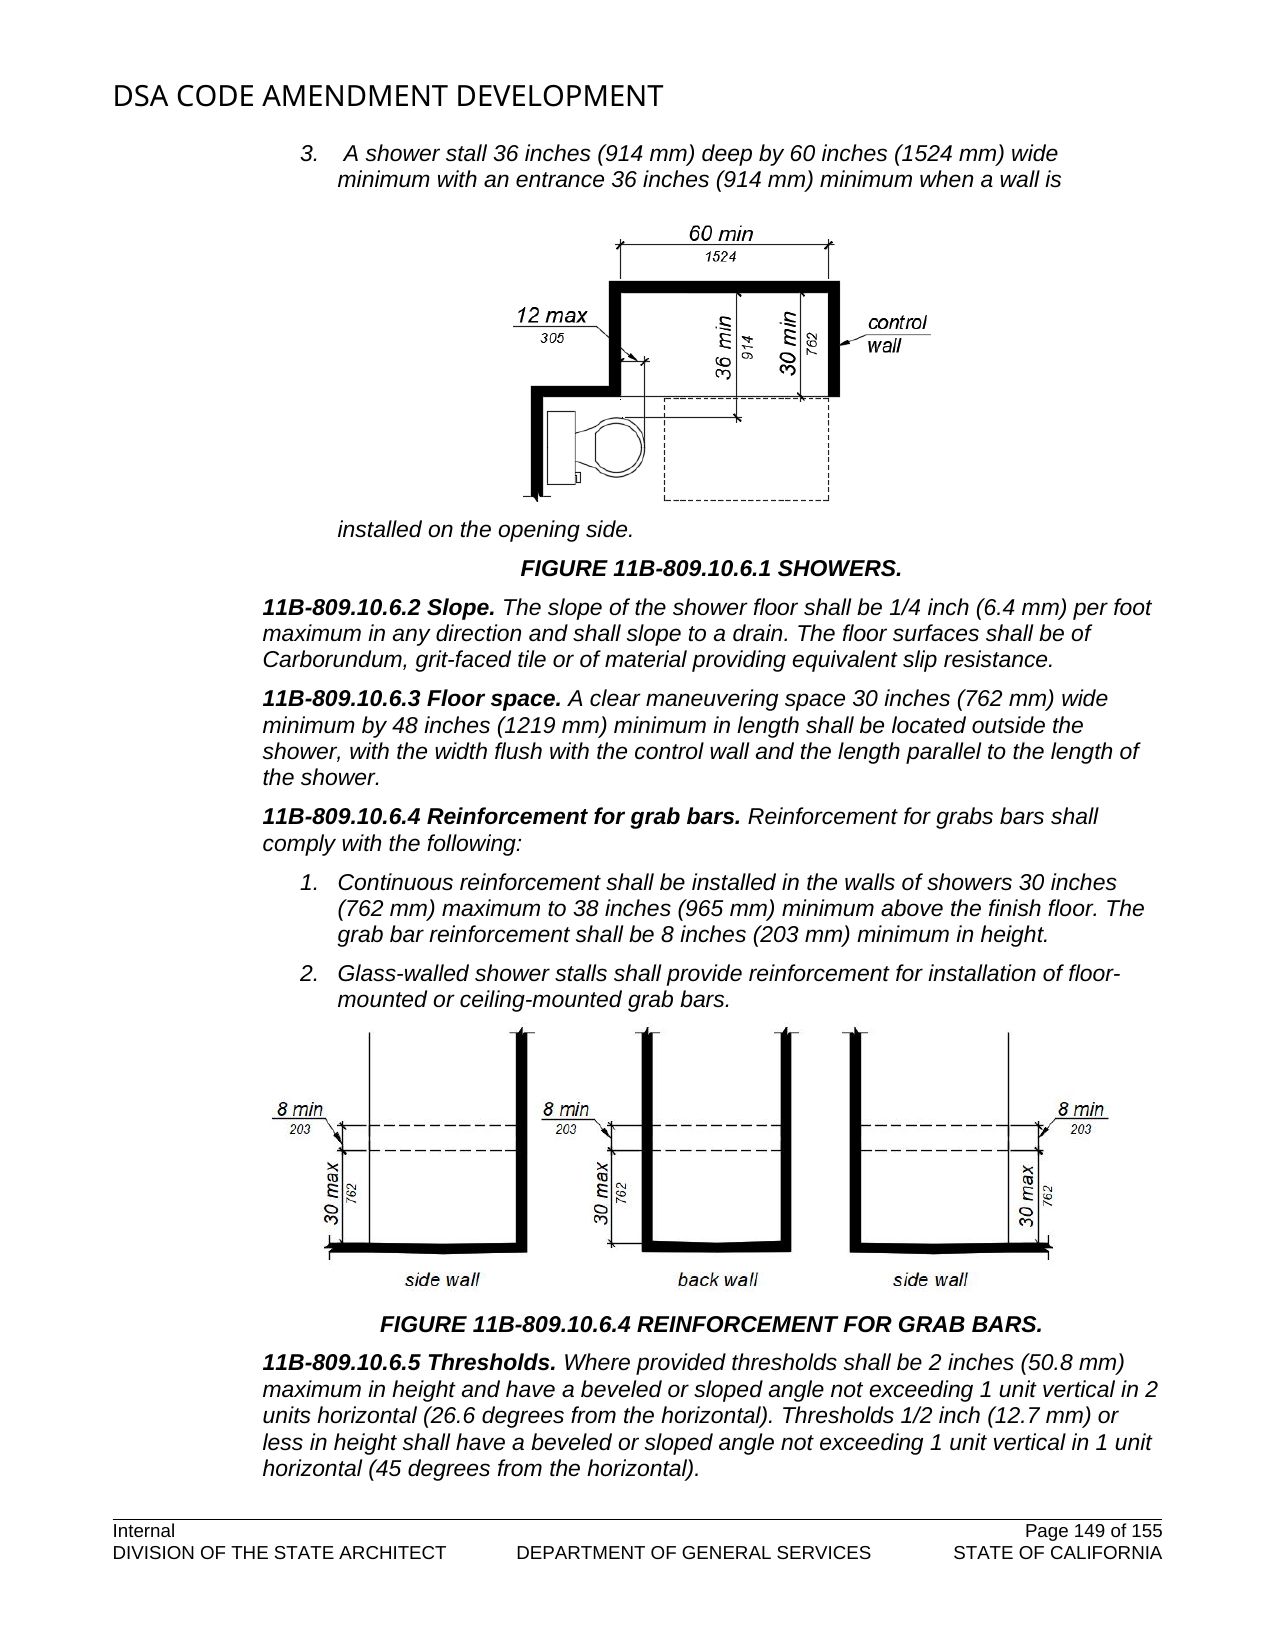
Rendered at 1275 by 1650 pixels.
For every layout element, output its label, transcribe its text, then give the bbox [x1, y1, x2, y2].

picture [262, 1013, 1115, 1298]
text 11B-809.10.6.4 Reinforcement for grab bars. Reinforcement for grabs bars shall comply with the following: [262, 803, 1162, 856]
text 11B-809.10.6.5 Thresholds. Where provided thresholds shall be 2 inches (50.8 mm) maximum in height and have a beveled or sloped angle not exceeding 1 unit vertical in 2 units horizontal (26.6 degrees from the horizontal). Thresholds 1/2 inch (12.7 mm) or less in height shall have a beveled or sloped angle not exceeding 1 unit vertical in 1 unit horizontal (45 degrees from the horizontal). [262, 1349, 1162, 1481]
list Glass-walled shower stalls shall provide reinforcement for installation of floor-mounted or ceiling-mounted grab bars. [300, 960, 1162, 1013]
list Continuous reinforcement shall be installed in the walls of showers 30 inches (762 mm) maximum to 38 inches (965 mm) minimum above the finish floor. The grab bar reinforcement shall be 8 inches (203 mm) minimum in height. [300, 868, 1162, 947]
list FIGURE 11B-809.10.6.1 SHOWERS. [262, 555, 1162, 581]
text 11B-809.10.6.2 Slope. The slope of the shower floor shall be 1/4 inch (6.4 mm) per foot maximum in any direction and shall slope to a drain. The floor surfaces shall be of Carborundum, grit-faced tile or of material providing equivalent slip resistance. [262, 594, 1162, 673]
picture [502, 201, 939, 516]
text 11B-809.10.6.3 Floor space. A clear maneuvering space 30 inches (762 mm) wide minimum by 48 inches (1219 mm) minimum in length shall be located outside the shower, with the width flush with the control wall and the length parallel to the length of the shower. [262, 685, 1162, 791]
